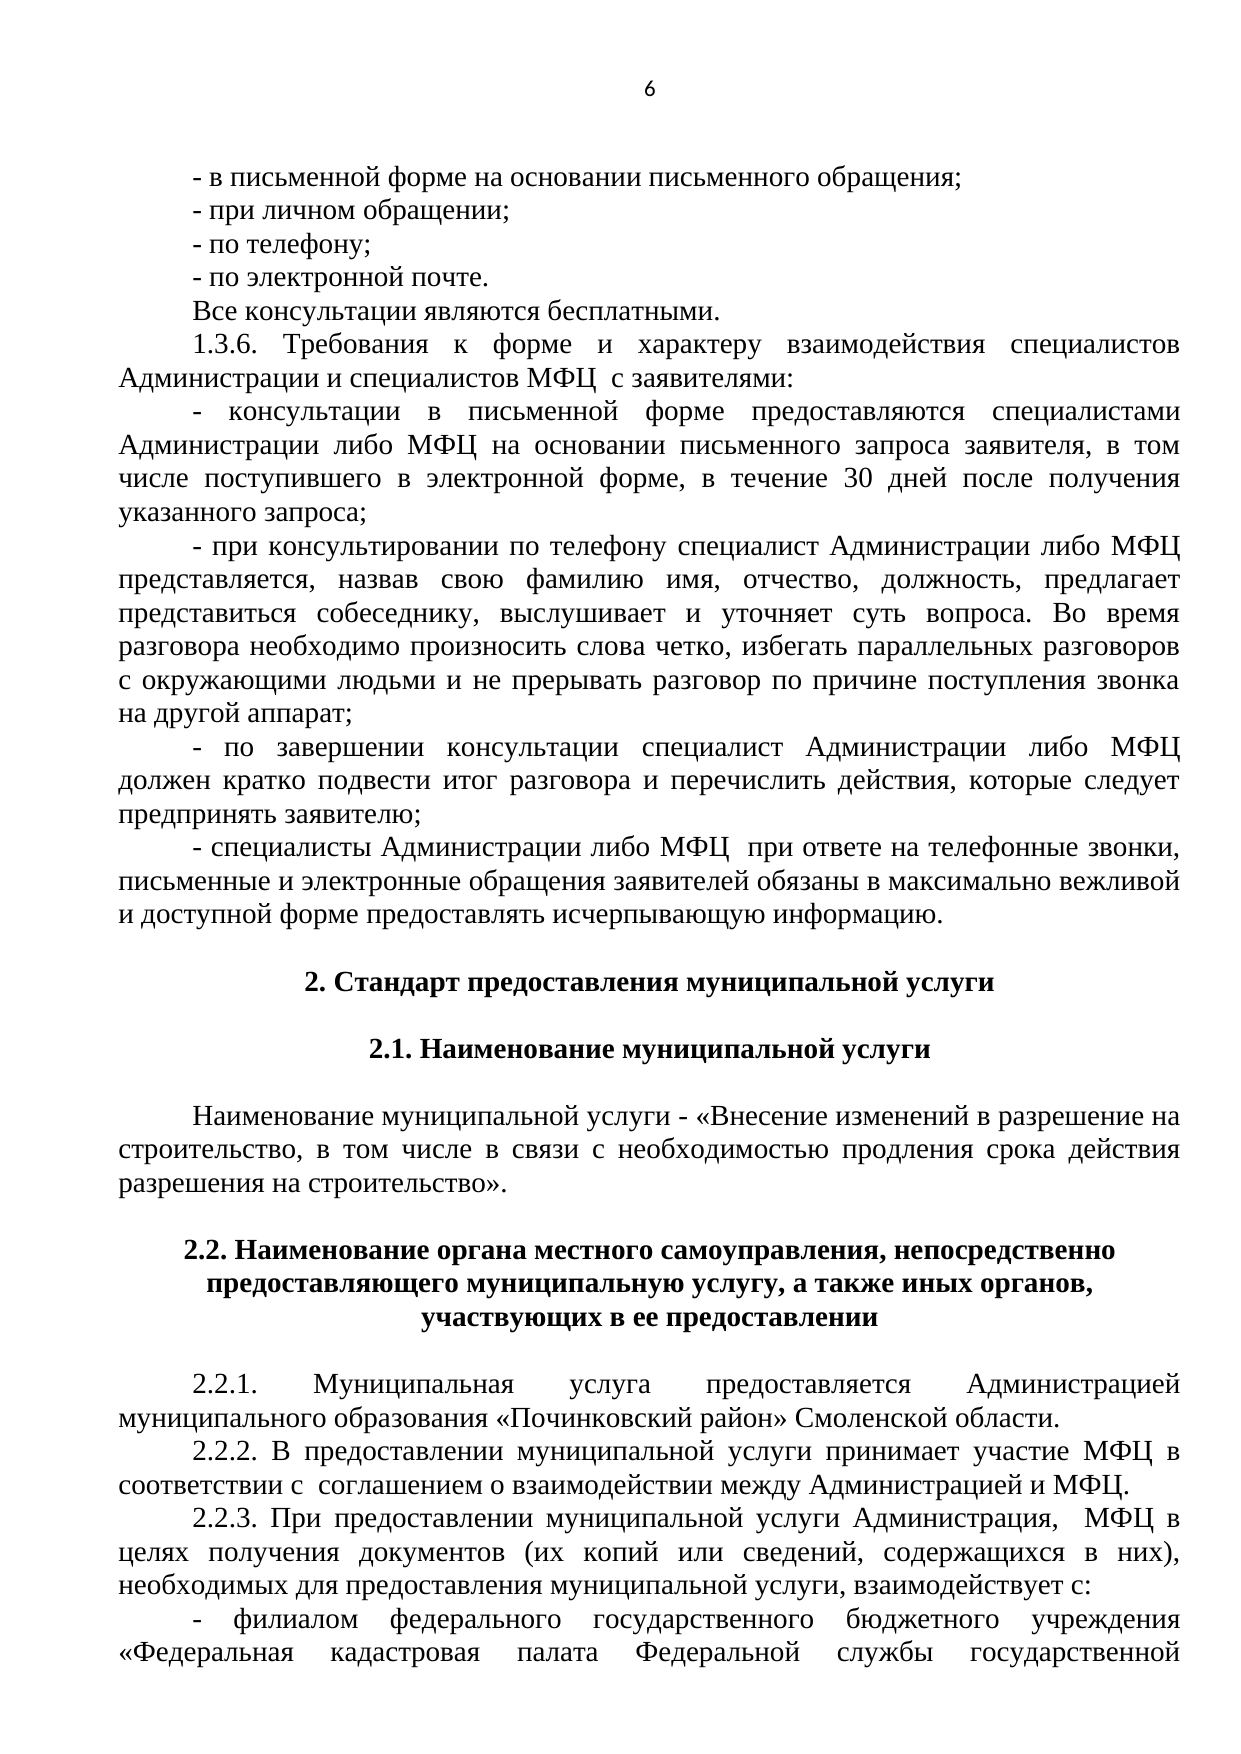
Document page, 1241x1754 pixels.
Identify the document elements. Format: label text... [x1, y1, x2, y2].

text - при консультировании по телефону специалист Администрации либо МФЦ представляется, назвав свою фамилию имя, отчество, должность, предлагает представиться собеседнику, выслушивает и уточняет суть вопроса. Во время разговора необходимо произносить слова четко, избегать параллельных разговоров с окружающими людьми и не прерывать разговор по причине поступления звонка на другой аппарат; [118, 528, 1181, 729]
text 2.2.1. Муниципальная услуга предоставляется Администрацией муниципального образования «Починковский район» Смоленской области. [118, 1366, 1181, 1433]
text Все консультации являются бесплатными. [118, 293, 1181, 326]
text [118, 1601, 1181, 1668]
text - специалисты Администрации либо МФЦ при ответе на телефонные звонки, письменные и электронные обращения заявителей обязаны в максимально вежливой и доступной форме предоставлять исчерпывающую информацию. [118, 829, 1181, 930]
text - по завершении консультации специалист Администрации либо МФЦ должен кратко подвести итог разговора и перечислить действия, которые следует предпринять заявителю; [118, 729, 1181, 829]
text - по телефону; [118, 226, 1181, 259]
text 2. Стандарт предоставления муниципальной услуги [118, 964, 1181, 997]
text - при личном обращении; [118, 192, 1181, 226]
text - по электронной почте. [118, 259, 1181, 293]
text - в письменной форме на основании письменного обращения; [118, 159, 1181, 192]
text 2.2. Наименование органа местного самоуправления, непосредственно предоставляющего муниципальную услугу, а также иных органов, участвующих в ее предоставлении [118, 1232, 1181, 1333]
text Наименование муниципальной услуги - «Внесение изменений в разрешение на строительство, в том числе в связи с необходимостью продления срока действия разрешения на строительство». [118, 1098, 1181, 1198]
text 2.1. Наименование муниципальной услуги [118, 1031, 1181, 1064]
text - консультации в письменной форме предоставляются специалистами Администрации либо МФЦ на основании письменного запроса заявителя, в том числе поступившего в электронной форме, в течение 30 дней после получения указанного запроса; [118, 393, 1181, 528]
text 2.2.3. При предоставлении муниципальной услуги Администрация, МФЦ в целях получения документов (их копий или сведений, содержащихся в них), необходимых для предоставления муниципальной услуги, взаимодействует с: [118, 1500, 1181, 1601]
text 1.3.6. Требования к форме и характеру взаимодействия специалистов Администрации и специалистов МФЦ с заявителями: [118, 326, 1181, 393]
text 2.2.2. В предоставлении муниципальной услуги принимает участие МФЦ в соответствии с соглашением о взаимодействии между Администрацией и МФЦ. [118, 1433, 1181, 1500]
